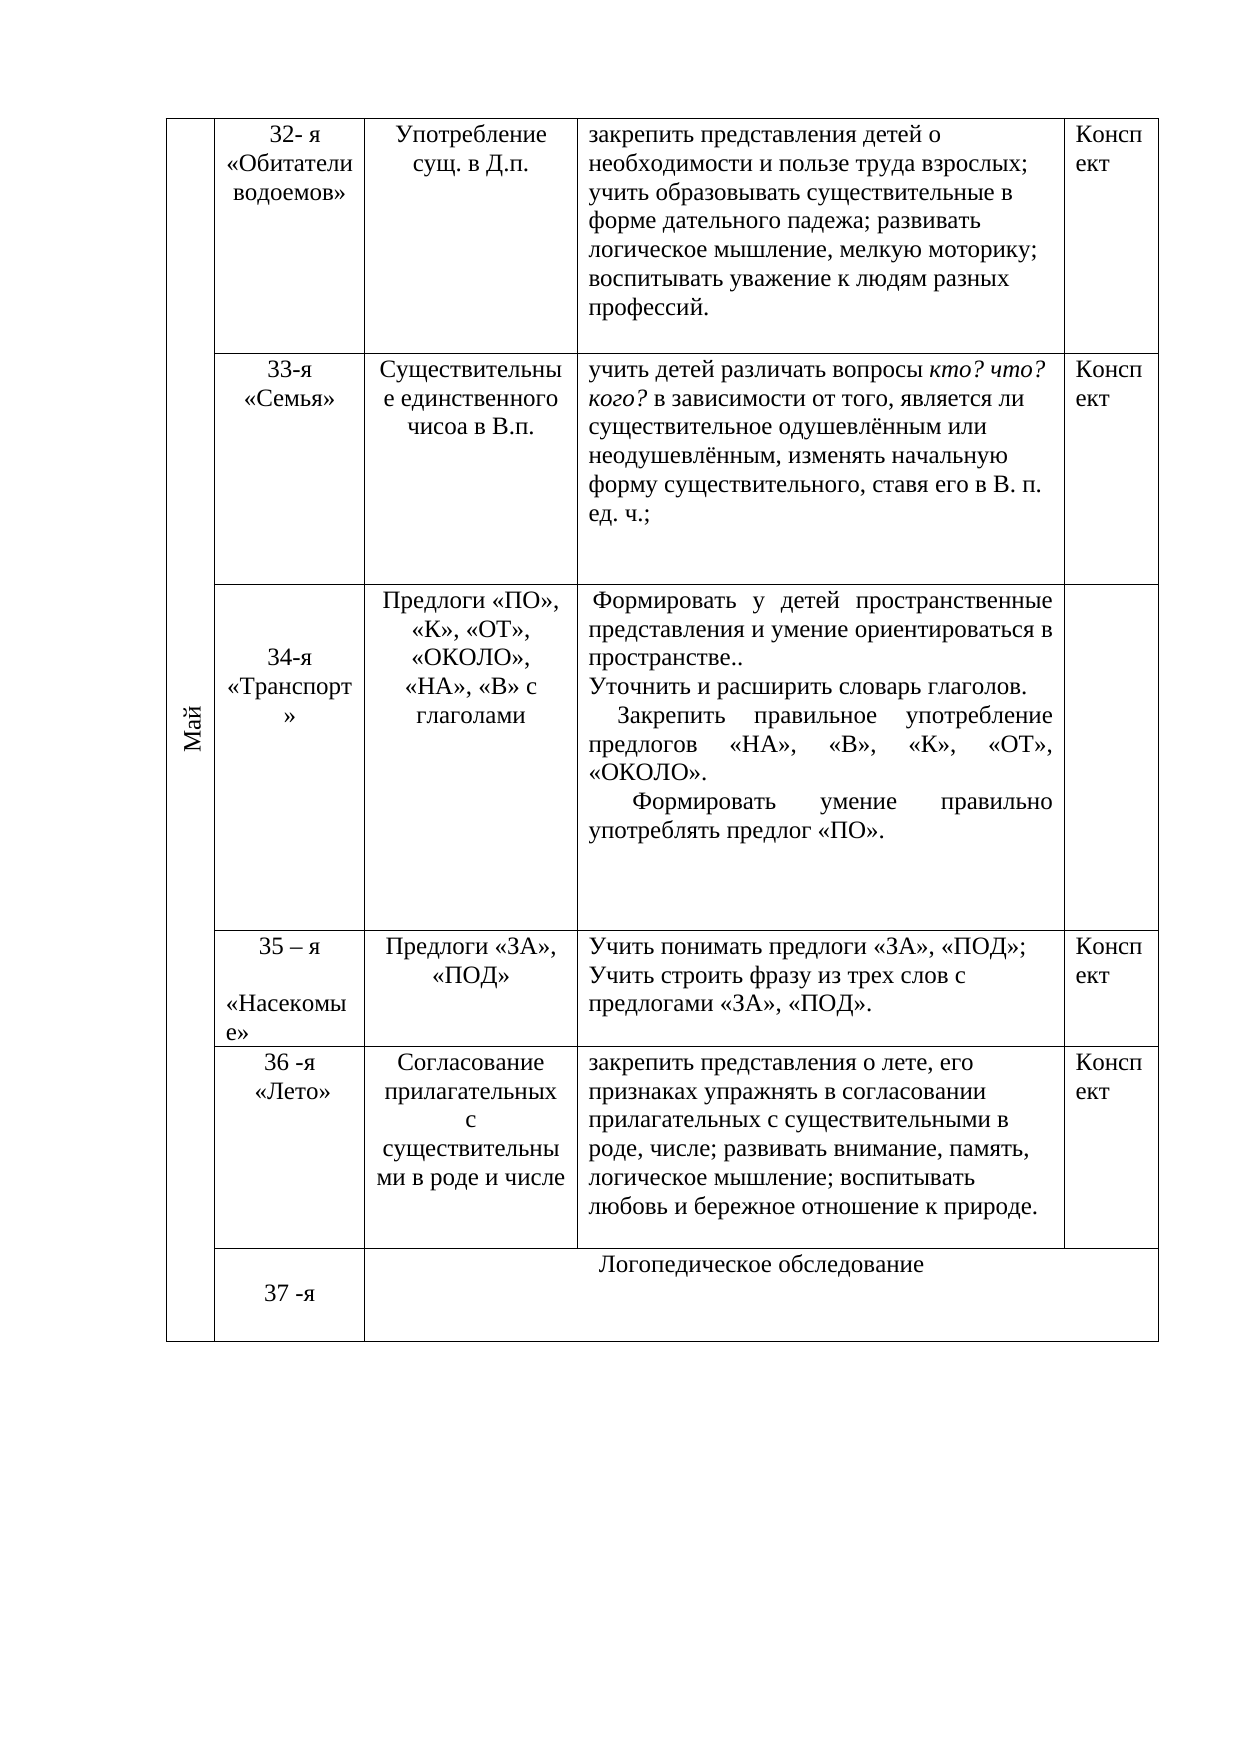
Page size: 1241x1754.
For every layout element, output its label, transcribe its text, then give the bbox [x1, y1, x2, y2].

table_cell [1065, 585, 1158, 930]
table_cell Употребление сущ. в Д.п. [365, 119, 577, 353]
table_cell Конспект [1065, 354, 1158, 584]
table_cell 37 -я [215, 1249, 364, 1341]
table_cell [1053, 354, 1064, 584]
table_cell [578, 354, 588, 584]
table_cell Конспект [1065, 1047, 1158, 1248]
table_cell 36 -я «Лето» [215, 1047, 364, 1248]
table_cell Конспект [1065, 119, 1158, 353]
table_cell закрепить представления о лете, его признаках упражнять в согласовании прилагательных с существительными в роде, числе; развивать внимание, память, логическое мышление; воспитывать любовь и бережное отношение к природе. [578, 1047, 1064, 1248]
table_cell Конспект [1065, 931, 1158, 1046]
table_cell Формировать у детей пространственные представления и умение ориентироваться в пространстве.. Уточнить и расширить словарь глаголов. Закрепить правильное употребление предлогов «НА», «В», «К», «ОТ», «ОКОЛО». Формировать умение правильно употреблять предлог «ПО». [578, 585, 1064, 930]
table_cell 32- я «Обитатели водоемов» [215, 119, 364, 353]
table_cell Май [167, 119, 214, 1341]
table_cell Предлоги «ПО», «К», «ОТ», «ОКОЛО», «НА», «В» с глаголами [365, 585, 577, 930]
table_cell Логопедическое обследование [365, 1249, 1158, 1341]
table_cell 33-я «Семья» [215, 354, 364, 584]
table_cell Существительные единственного чисоа в В.п. [365, 354, 577, 584]
table_cell 34-я «Транспорт» [215, 585, 364, 930]
table_cell Согласование прилагательных с существительными в роде и числе [365, 1047, 577, 1248]
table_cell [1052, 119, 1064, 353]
table_cell Предлоги «ЗА», «ПОД» [365, 931, 577, 1046]
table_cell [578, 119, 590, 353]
table_cell 35 – я «Насекомые» [215, 931, 364, 1046]
table_cell Учить понимать предлоги «ЗА», «ПОД»; Учить строить фразу из трех слов с предлогами «ЗА», «ПОД». [578, 931, 1064, 1046]
